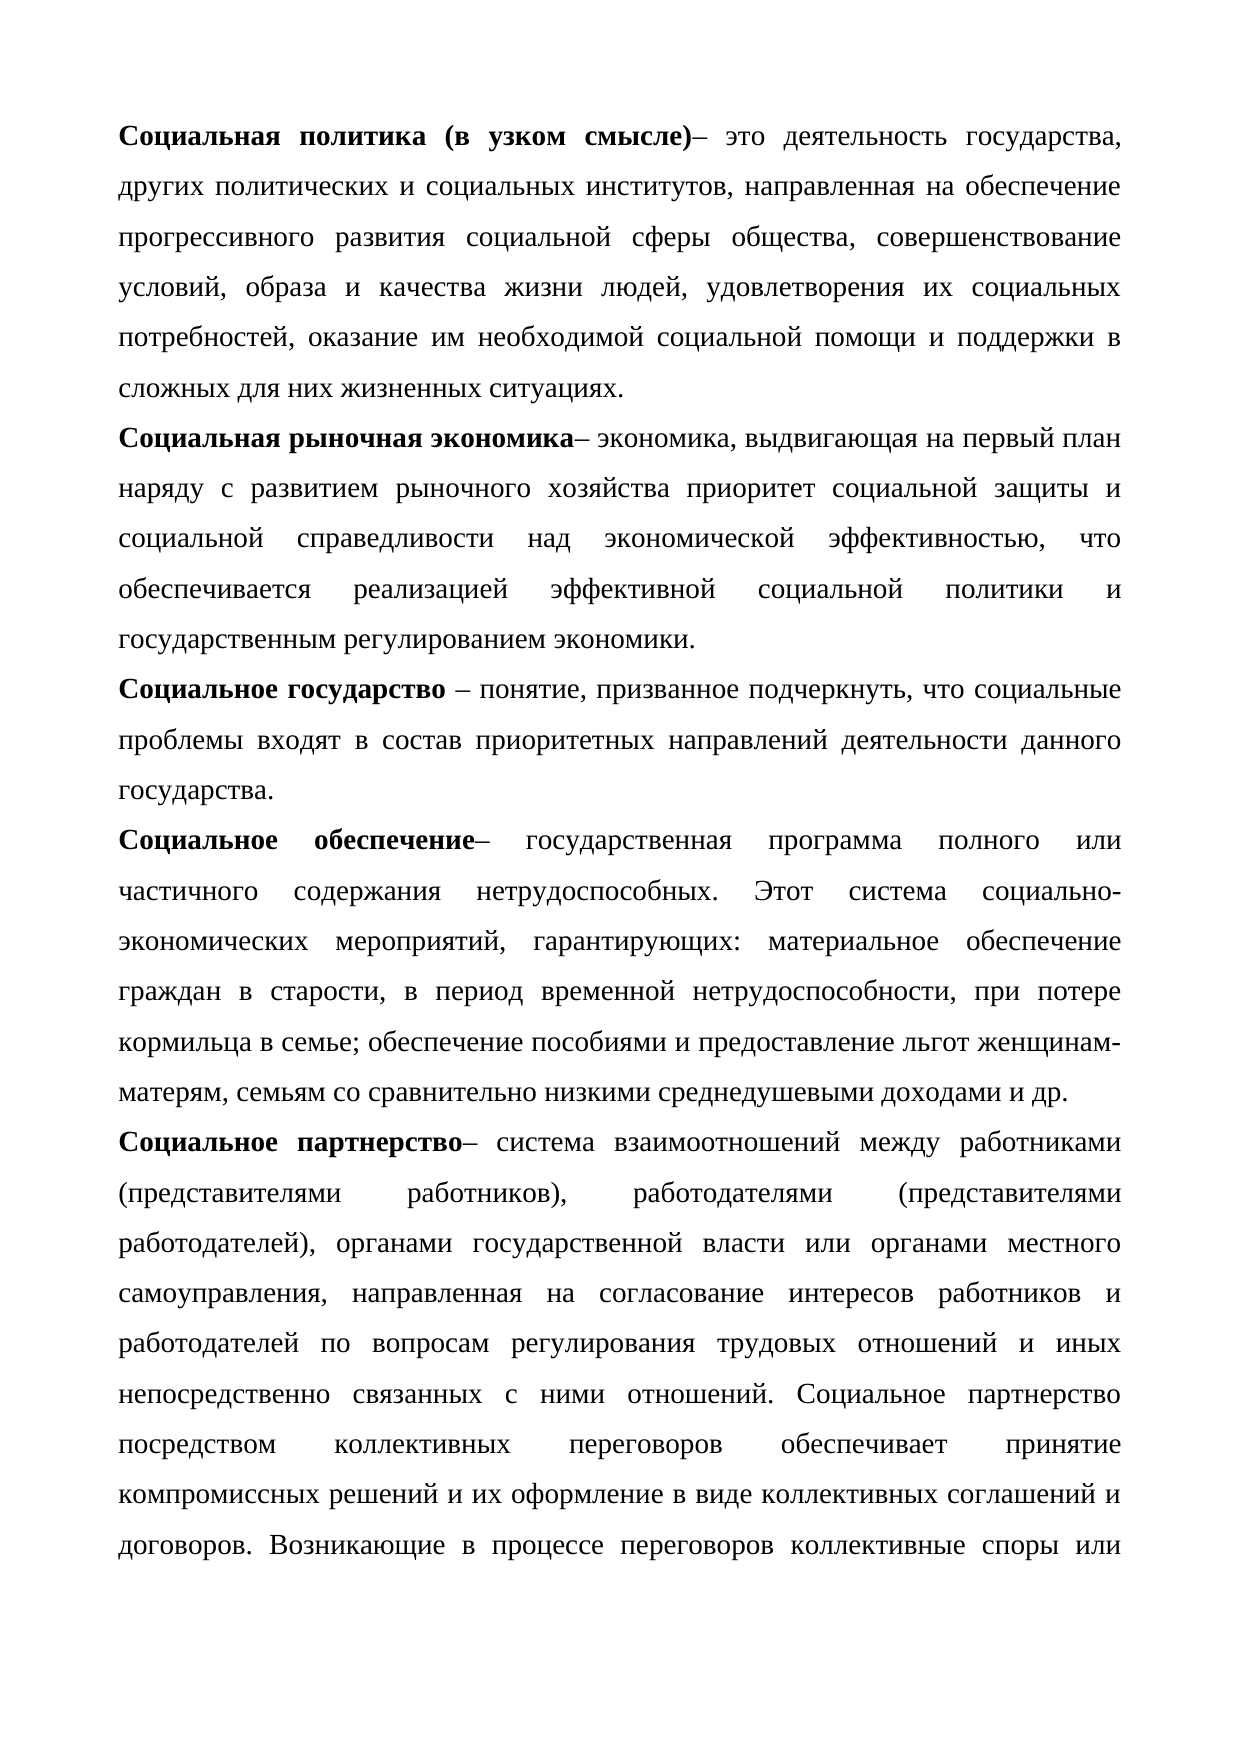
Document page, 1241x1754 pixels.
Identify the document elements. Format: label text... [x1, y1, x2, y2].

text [118, 1124, 1122, 1560]
text Социальное государство – понятие, призванное подчеркнуть, что социальные проблемы входят в состав приоритетных направлений деятельности данного государства. [118, 672, 1122, 806]
text Социальная политика (в узком смысле)– это деятельность государства, других политических и социальных институтов, направленная на обеспечение прогрессивного развития социальной сферы общества, совершенствование условий, образа и качества жизни людей, удовлетворения их социальных потребностей, оказание им необходимой социальной помощи и поддержки в сложных для них жизненных ситуациях. [118, 118, 1122, 403]
text Социальное обеспечение– государственная программа полного или частичного содержания нетрудоспособных. Этот система социально-экономических мероприятий, гарантирующих: материальное обеспечение граждан в старости, в период временной нетрудоспособности, при потере кормильца в семье; обеспечение пособиями и предоставление льгот женщинам-матерям, семьям со сравнительно низкими среднедушевыми доходами и др. [118, 822, 1122, 1108]
text Социальная рыночная экономика– экономика, выдвигающая на первый план наряду с развитием рыночного хозяйства приоритет социальной защиты и социальной справедливости над экономической эффективностью, что обеспечивается реализацией эффективной социальной политики и государственным регулированием экономики. [118, 420, 1122, 655]
